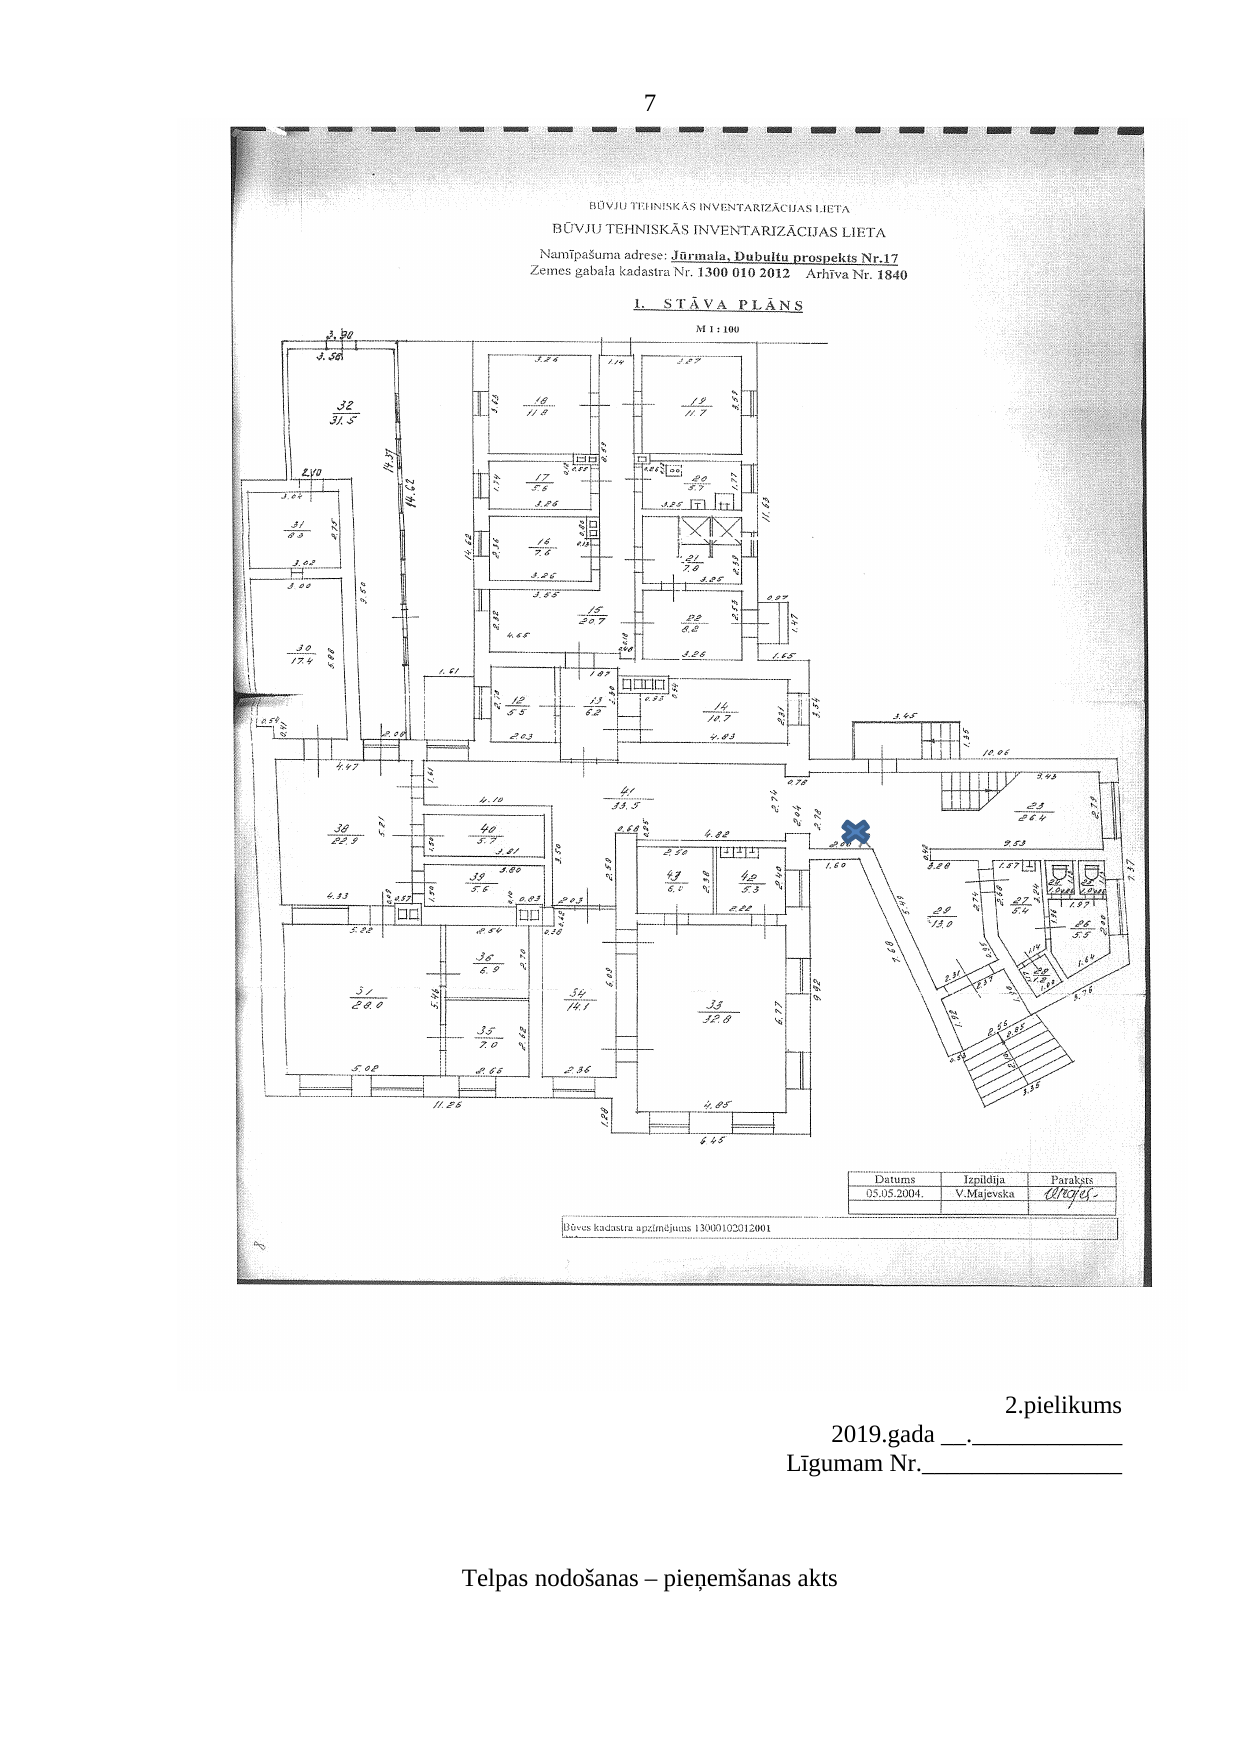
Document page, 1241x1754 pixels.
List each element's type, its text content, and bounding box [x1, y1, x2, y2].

text Telpas nodošanas – pieņemšanas akts [177, 1563, 1122, 1592]
text 2.pielikums [177, 1391, 1122, 1419]
text Līgumam Nr.________________ [177, 1448, 1122, 1477]
text 2019.gada __.____________ [177, 1419, 1122, 1448]
picture [177, 118, 1188, 1391]
